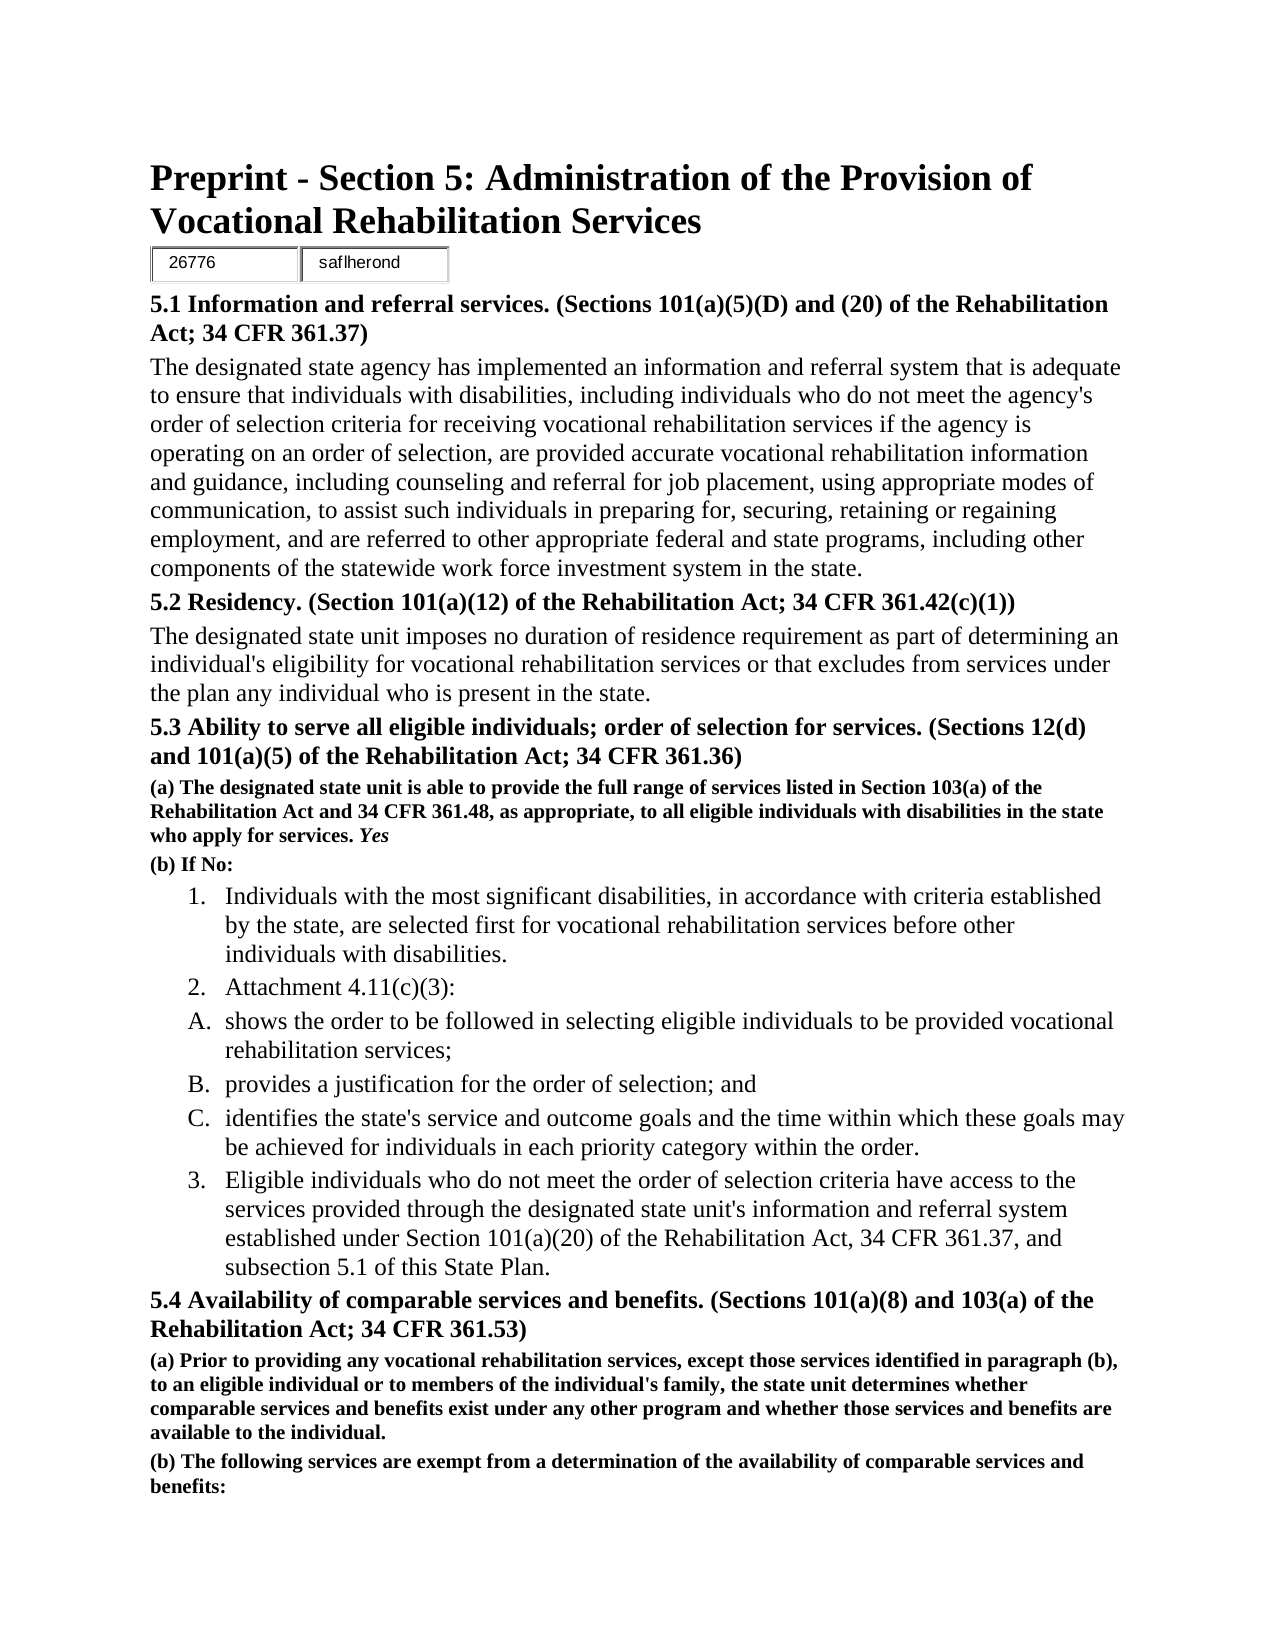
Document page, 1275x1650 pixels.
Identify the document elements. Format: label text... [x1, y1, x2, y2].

list Eligible individuals who do not meet the order of selection criteria have access to the services provided through the designated state unit's information and referral system established under Section 101(a)(20) of the Rehabilitation Act, 34 CFR 361.37, and subsection 5.1 of this State Plan. [187, 1165, 1125, 1280]
subtitle (b) The following services are exempt from a determination of the availability of comparable services and benefits: [150, 1449, 1125, 1498]
list Individuals with the most significant disabilities, in accordance with criteria established by the state, are selected first for vocational rehabilitation services before other individuals with disabilities. [187, 881, 1125, 967]
subtitle (a) The designated state unit is able to provide the full range of services listed in Section 103(a) of the Rehabilitation Act and 34 CFR 361.48, as appropriate, to all eligible individuals with disabilities in the state who apply for services. Yes [150, 775, 1125, 847]
subtitle 5.1 Information and referral services. (Sections 101(a)(5)(D) and (20) of the Rehabilitation Act; 34 CFR 361.37) [150, 289, 1125, 347]
list provides a justification for the order of selection; and [187, 1069, 1125, 1098]
text The designated state unit imposes no duration of residence requirement as part of determining an individual's eligibility for vocational rehabilitation services or that excludes from services under the plan any individual who is present in the state. [150, 621, 1125, 707]
subtitle (a) Prior to providing any vocational rehabilitation services, except those services identified in paragraph (b), to an eligible individual or to members of the individual's family, the state unit determines whether comparable services and benefits exist under any other program and whether those services and benefits are available to the individual. [150, 1348, 1125, 1444]
list identifies the state's service and outcome goals and the time within which these goals may be achieved for individuals in each priority category within the order. [187, 1103, 1125, 1160]
subtitle (b) If No: [150, 852, 1125, 876]
list shows the order to be followed in selecting eligible individuals to be provided vocational rehabilitation services; [187, 1006, 1125, 1064]
text The designated state agency has implemented an information and referral system that is adequate to ensure that individuals with disabilities, including individuals who do not meet the agency's order of selection criteria for receiving vocational rehabilitation services if the agency is operating on an order of selection, are provided accurate vocational rehabilitation information and guidance, including counseling and referral for job placement, using appropriate modes of communication, to assist such individuals in preparing for, securing, retaining or regaining employment, and are referred to other appropriate federal and state programs, including other components of the statewide work force investment system in the state. [150, 352, 1125, 582]
list Attachment 4.11(c)(3): [187, 972, 1125, 1001]
subtitle 5.2 Residency. (Section 101(a)(12) of the Rehabilitation Act; 34 CFR 361.42(c)(1)) [150, 587, 1125, 616]
subtitle 5.4 Availability of comparable services and benefits. (Sections 101(a)(8) and 103(a) of the Rehabilitation Act; 34 CFR 361.53) [150, 1286, 1125, 1343]
subtitle 5.3 Ability to serve all eligible individuals; order of selection for services. (Sections 12(d) and 101(a)(5) of the Rehabilitation Act; 34 CFR 361.36) [150, 712, 1125, 769]
subtitle Preprint - Section 5: Administration of the Provision of Vocational Rehabilitation Services [150, 155, 1125, 241]
